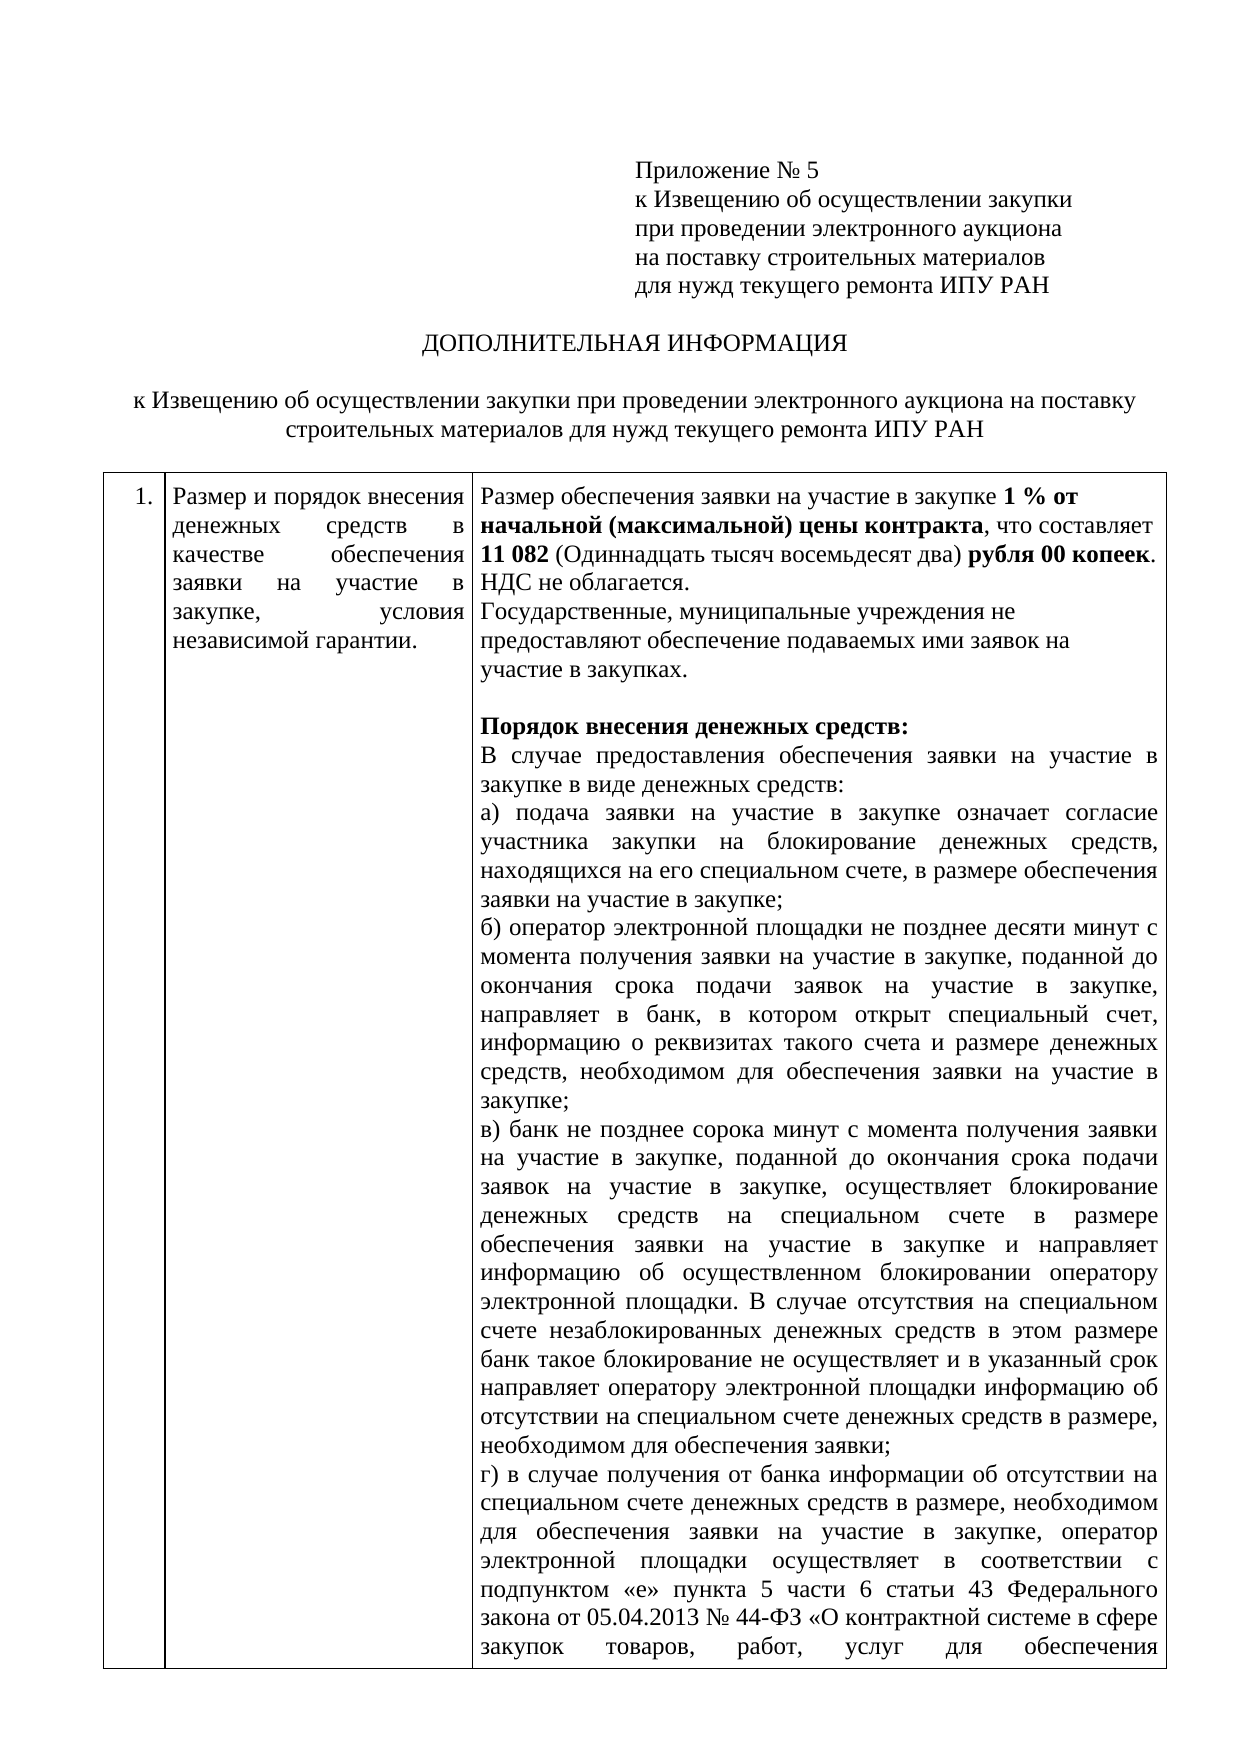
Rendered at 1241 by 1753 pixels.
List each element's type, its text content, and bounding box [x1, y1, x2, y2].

text к Извещению об осуществлении закупки [118, 184, 1152, 213]
table_header [104, 473, 164, 1668]
text при проведении электронного аукциона [118, 213, 1152, 242]
text для нужд текущего ремонта ИПУ РАН [118, 271, 1152, 299]
text к Извещению об осуществлении закупки при проведении электронного аукциона на поставку строительных материалов для нужд текущего ремонта ИПУ РАН [118, 386, 1152, 443]
text на поставку строительных материалов [118, 242, 1152, 271]
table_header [166, 473, 472, 1668]
text Приложение № 5 [118, 156, 1152, 184]
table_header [473, 473, 1166, 1668]
text ДОПОЛНИТЕЛЬНАЯ ИНФОРМАЦИЯ [118, 328, 1152, 357]
